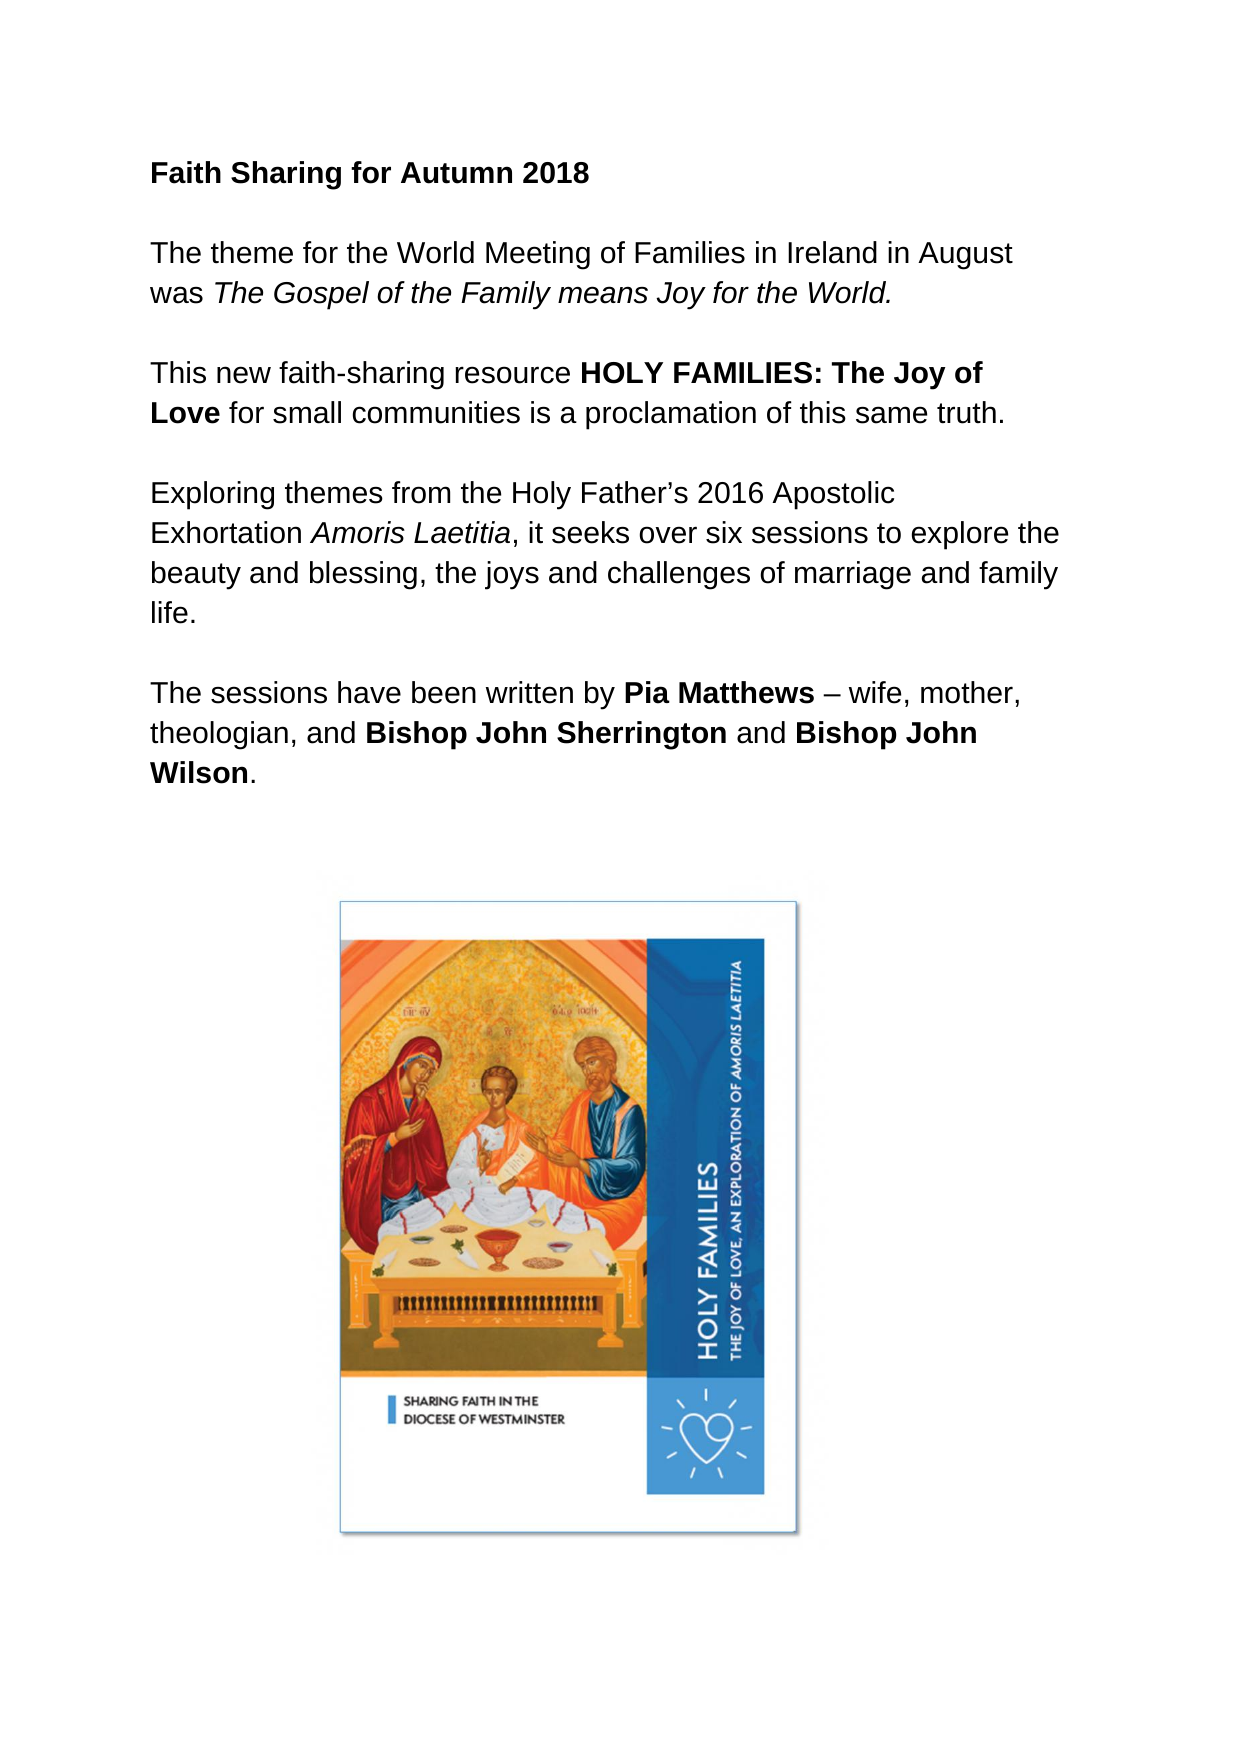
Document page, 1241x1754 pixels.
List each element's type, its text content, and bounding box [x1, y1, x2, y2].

picture [301, 870, 829, 1555]
text Faith Sharing for Autumn 2018 [150, 150, 1090, 190]
text The sessions have been written by Pia Matthews – wife, mother, theologian, and Bishop John Sherrington and Bishop John Wilson. [150, 670, 1090, 790]
text This new faith-sharing resource HOLY FAMILIES: The Joy of Love for small communities is a proclamation of this same truth. [150, 350, 1090, 430]
text The theme for the World Meeting of Families in Ireland in August was The Gospel of the Family means Joy for the World. [150, 230, 1090, 310]
text Exploring themes from the Holy Father’s 2016 Apostolic Exhortation Amoris Laetitia, it seeks over six sessions to explore the beauty and blessing, the joys and challenges of marriage and family life. [150, 470, 1090, 630]
